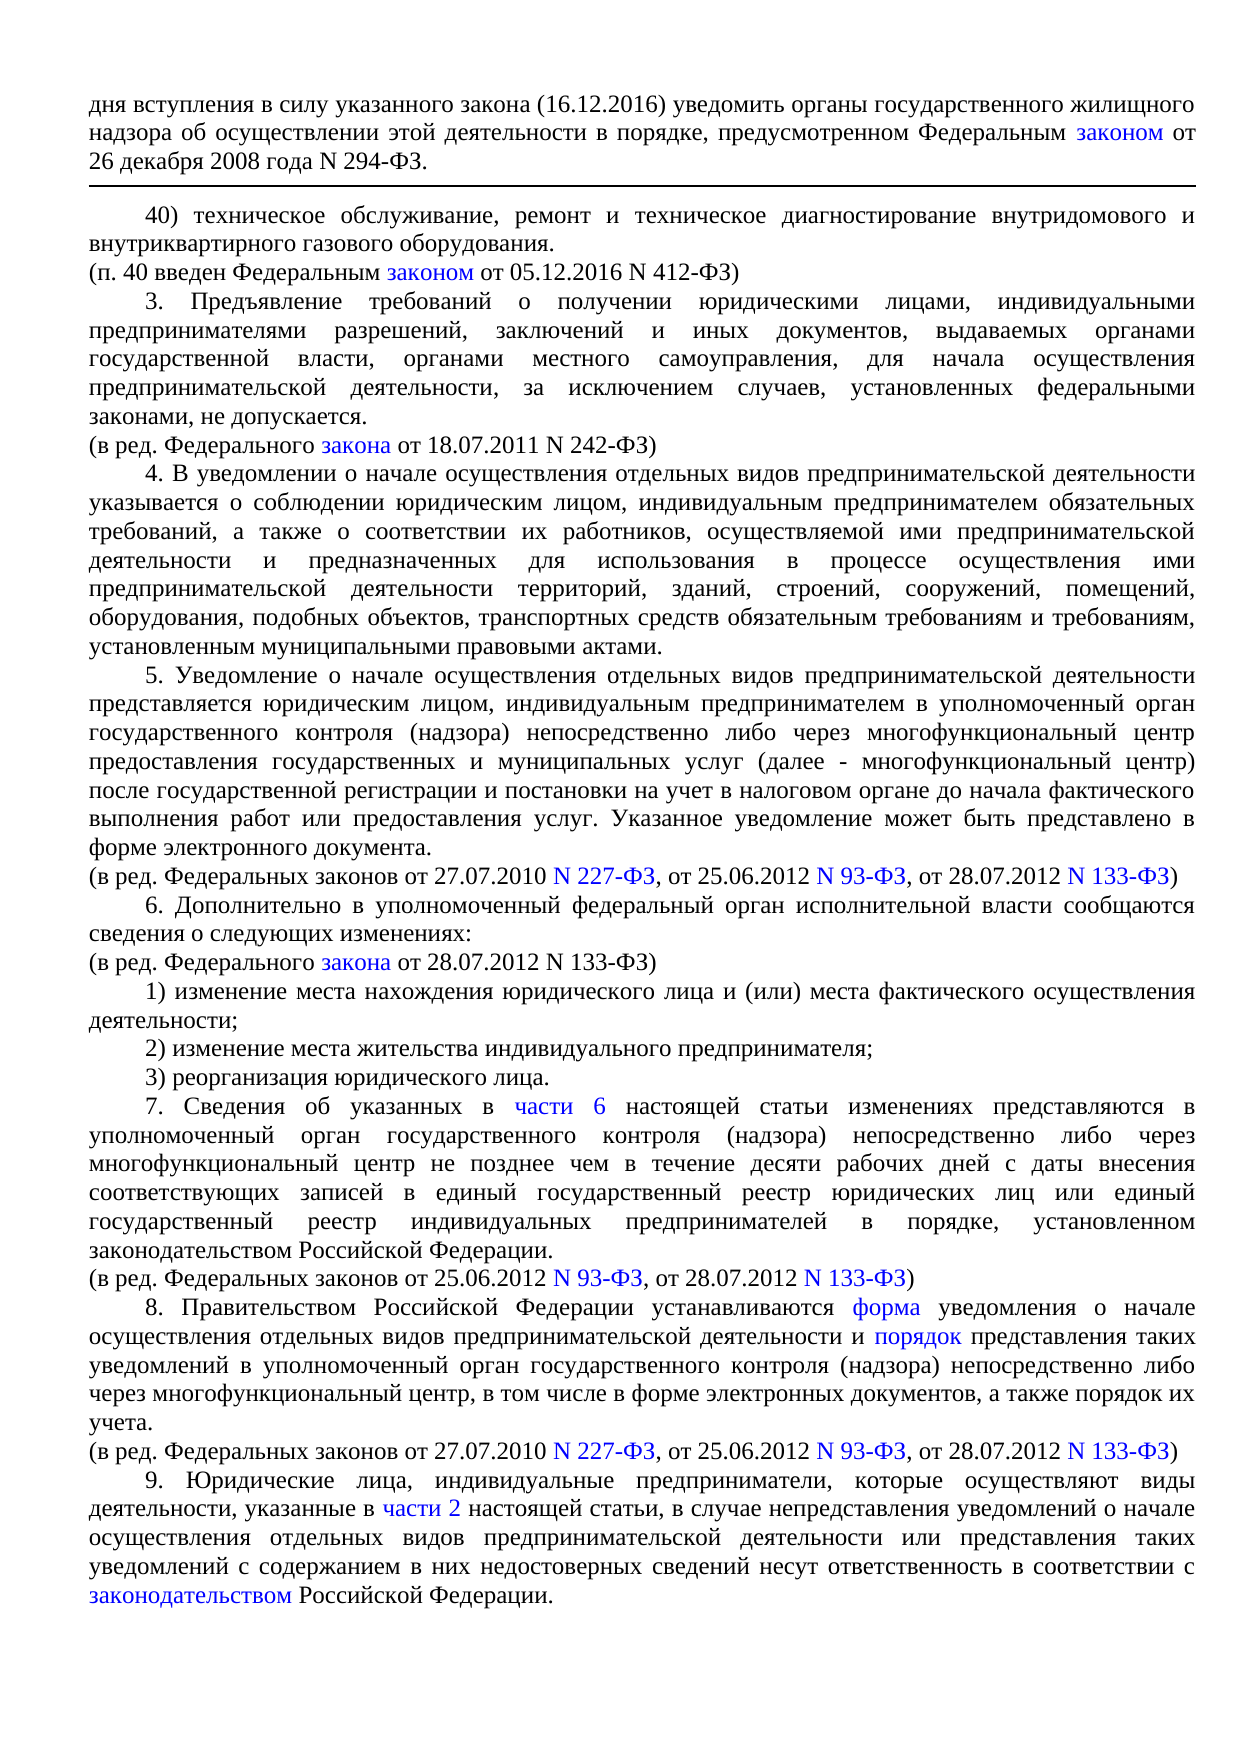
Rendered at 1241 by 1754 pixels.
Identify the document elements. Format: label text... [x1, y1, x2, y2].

text 5. Уведомление о начале осуществления отдельных видов предпринимательской деятельности представляется юридическим лицом, индивидуальным предпринимателем в уполномоченный орган государственного контроля (надзора) непосредственно либо через многофункциональный центр предоставления государственных и муниципальных услуг (далее - многофункциональный центр) после государственной регистрации и постановки на учет в налоговом органе до начала фактического выполнения работ или предоставления услуг. Указанное уведомление может быть представлено в форме электронного документа. [89, 660, 1196, 861]
text 7. Сведения об указанных в части 6 настоящей статьи изменениях представляются в уполномоченный орган государственного контроля (надзора) непосредственно либо через многофункциональный центр не позднее чем в течение десяти рабочих дней с даты внесения соответствующих записей в единый государственный реестр юридических лиц или единый государственный реестр индивидуальных предпринимателей в порядке, установленном законодательством Российской Федерации. [89, 1091, 1196, 1263]
text (п. 40 введен Федеральным законом от 05.12.2016 N 412-ФЗ) [89, 257, 1196, 286]
text 6. Дополнительно в уполномоченный федеральный орган исполнительной власти сообщаются сведения о следующих изменениях: [89, 890, 1196, 947]
text 40) техническое обслуживание, ремонт и техническое диагностирование внутридомового и внутриквартирного газового оборудования. [89, 200, 1196, 257]
text 1) изменение места нахождения юридического лица и (или) места фактического осуществления деятельности; [89, 976, 1196, 1033]
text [89, 89, 1196, 175]
text (в ред. Федеральных законов от 25.06.2012 N 93-ФЗ, от 28.07.2012 N 133-ФЗ) [89, 1263, 1196, 1292]
text 3) реорганизация юридического лица. [89, 1062, 1196, 1091]
text 9. Юридические лица, индивидуальные предприниматели, которые осуществляют виды деятельности, указанные в части 2 настоящей статьи, в случае непредставления уведомлений о начале осуществления отдельных видов предпринимательской деятельности или представления таких уведомлений с содержанием в них недостоверных сведений несут ответственность в соответствии с законодательством Российской Федерации. [89, 1465, 1196, 1608]
text 4. В уведомлении о начале осуществления отдельных видов предпринимательской деятельности указывается о соблюдении юридическим лицом, индивидуальным предпринимателем обязательных требований, а также о соответствии их работников, осуществляемой ими предпринимательской деятельности и предназначенных для использования в процессе осуществления ими предпринимательской деятельности территорий, зданий, строений, сооружений, помещений, оборудования, подобных объектов, транспортных средств обязательным требованиям и требованиям, установленным муниципальными правовыми актами. [89, 458, 1196, 660]
text 2) изменение места жительства индивидуального предпринимателя; [89, 1033, 1196, 1062]
text (в ред. Федерального закона от 28.07.2012 N 133-ФЗ) [89, 947, 1196, 976]
text 8. Правительством Российской Федерации устанавливаются форма уведомления о начале осуществления отдельных видов предпринимательской деятельности и порядок представления таких уведомлений в уполномоченный орган государственного контроля (надзора) непосредственно либо через многофункциональный центр, в том числе в форме электронных документов, а также порядок их учета. [89, 1292, 1196, 1436]
text 3. Предъявление требований о получении юридическими лицами, индивидуальными предпринимателями разрешений, заключений и иных документов, выдаваемых органами государственной власти, органами местного самоуправления, для начала осуществления предпринимательской деятельности, за исключением случаев, установленных федеральными законами, не допускается. [89, 286, 1196, 430]
text (в ред. Федеральных законов от 27.07.2010 N 227-ФЗ, от 25.06.2012 N 93-ФЗ, от 28.07.2012 N 133-ФЗ) [89, 1436, 1196, 1465]
text (в ред. Федерального закона от 18.07.2011 N 242-ФЗ) [89, 430, 1196, 458]
text (в ред. Федеральных законов от 27.07.2010 N 227-ФЗ, от 25.06.2012 N 93-ФЗ, от 28.07.2012 N 133-ФЗ) [89, 861, 1196, 890]
